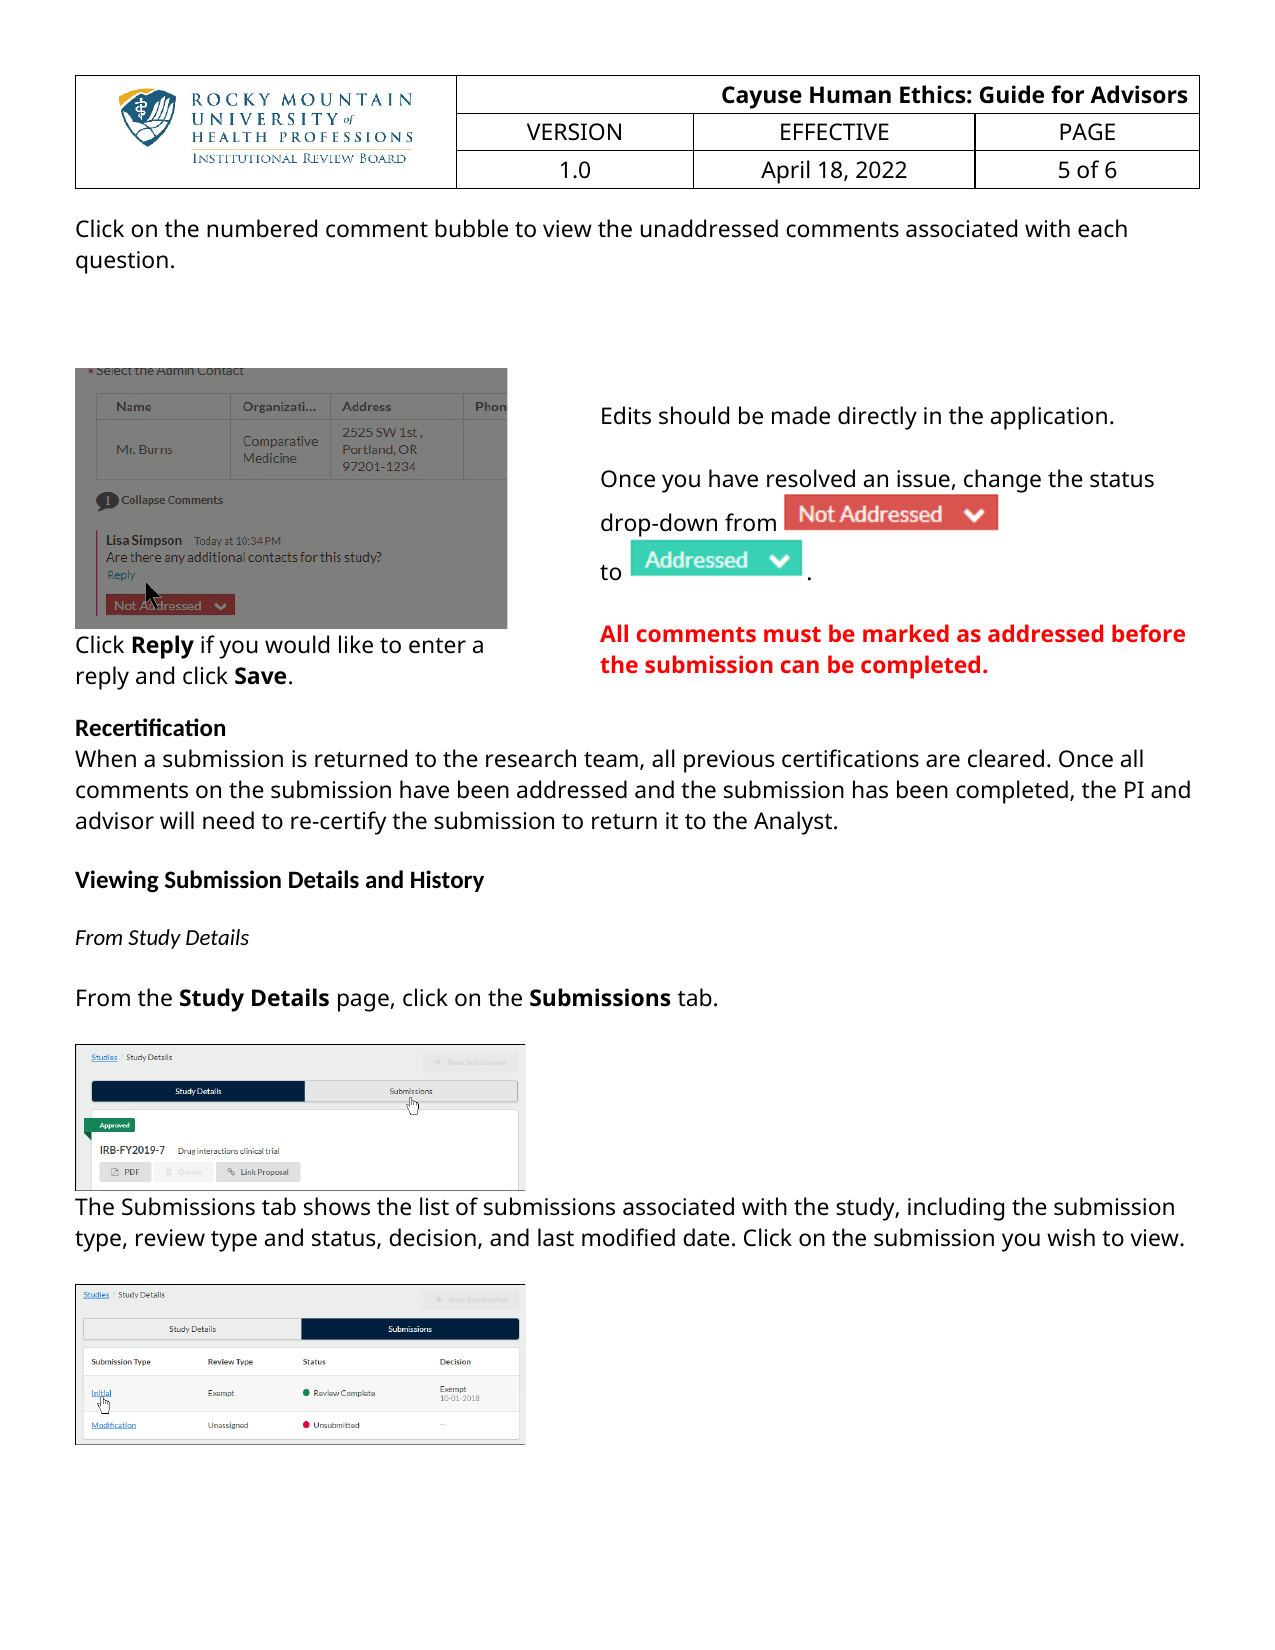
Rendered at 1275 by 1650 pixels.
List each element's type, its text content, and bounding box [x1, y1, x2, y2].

picture [105, 76, 424, 171]
picture [75, 1284, 525, 1445]
text Click Reply if you would like to enter a reply and click Save. [75, 628, 525, 691]
text Once you have resolved an issue, change the status drop-down from to . [600, 462, 1200, 618]
picture [628, 538, 807, 581]
text From the Study Details page, click on the Submissions tab. [75, 982, 1200, 1013]
picture [75, 368, 508, 629]
text Edits should be made directly in the application. [600, 400, 1200, 431]
subtitle From Study Details [75, 923, 1200, 951]
text When a submission is returned to the research team, all previous certifications are cleared. Once all comments on the submission have been addressed and the submission has been completed, the PI and advisor will need to re-certify the submission to return it to the Analyst. [75, 742, 1200, 836]
text The Submissions tab shows the list of submissions associated with the study, including the submission type, review type and status, decision, and last modified date. Click on the submission you wish to view. [75, 1191, 1200, 1253]
subtitle Recertification [75, 712, 1200, 742]
subtitle Viewing Submission Details and History [75, 864, 1200, 895]
picture [75, 1044, 525, 1191]
text All comments must be marked as addressed before the submission can be completed. [600, 618, 1200, 681]
picture [783, 493, 1000, 532]
text Click on the numbered comment bubble to view the unaddressed comments associated with each question. [75, 212, 1200, 275]
